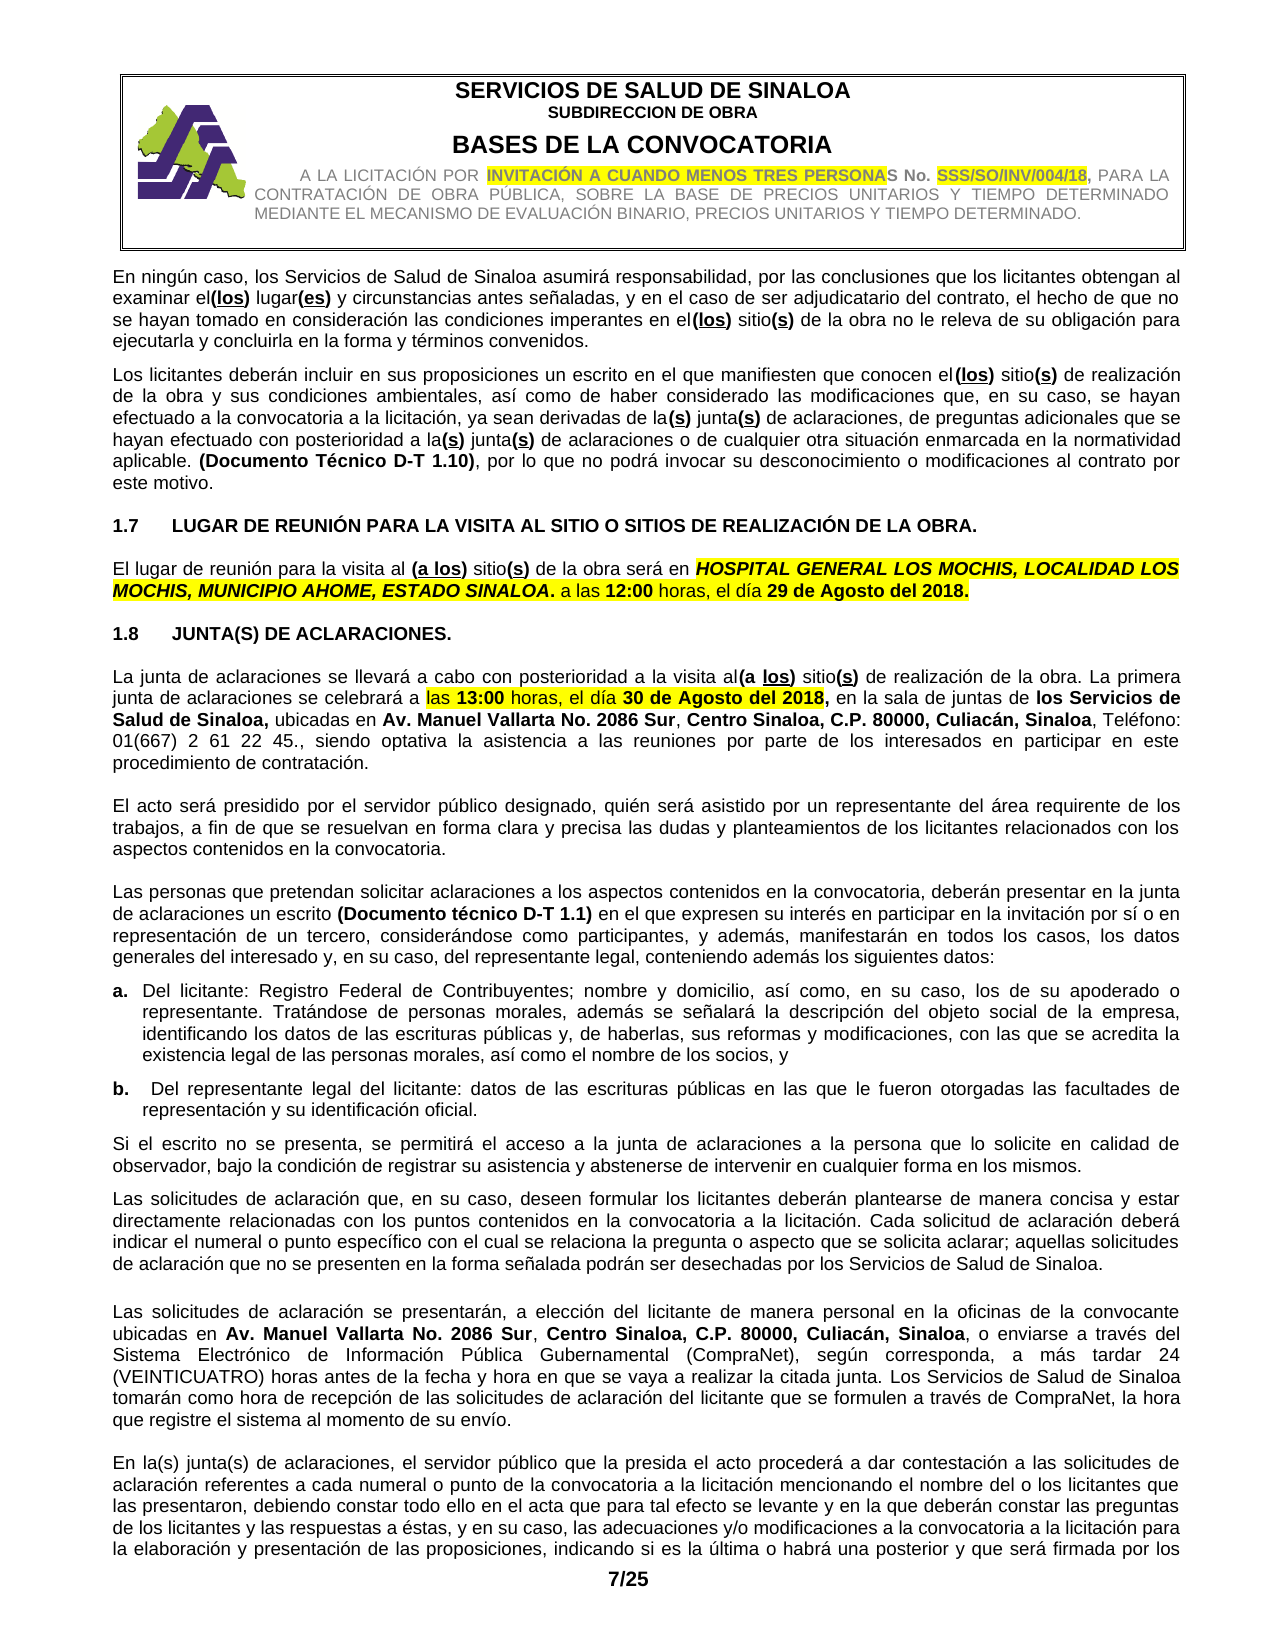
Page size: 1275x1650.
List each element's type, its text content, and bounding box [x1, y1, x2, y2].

text a. Del licitante: Registro Federal de Contribuyentes; nombre y domicilio, así como, en su caso, los de su apoderado o representante. Tratándose de personas morales, además se señalará la descripción del objeto social de la empresa, identificando los datos de las escrituras públicas y, de haberlas, sus reformas y modificaciones, con las que se acredita la existencia legal de las personas morales, así como el nombre de los socios, y [112, 979, 1181, 1066]
text Las personas que pretendan solicitar aclaraciones a los aspectos contenidos en la convocatoria, deberán presentar en la junta de aclaraciones un escrito (Documento técnico D-T 1.1) en el que expresen su interés en participar en la invitación por sí o en representación de un tercero, considerándose como participantes, y además, manifestarán en todos los casos, los datos generales del interesado y, en su caso, del representante legal, conteniendo además los siguientes datos: [112, 881, 1181, 967]
text Las solicitudes de aclaración que, en su caso, deseen formular los licitantes deberán plantearse de manera concisa y estar directamente relacionadas con los puntos contenidos en la convocatoria a la licitación. Cada solicitud de aclaración deberá indicar el numeral o punto específico con el cual se relaciona la pregunta o aspecto que se solicita aclarar; aquellas solicitudes de aclaración que no se presenten en la forma señalada podrán ser desechadas por los Servicios de Salud de Sinaloa. [112, 1188, 1181, 1274]
text La junta de aclaraciones se llevará a cabo con posterioridad a la visita al(a los) sitio(s) de realización de la obra. La primera junta de aclaraciones se celebrará a las 13:00 horas, el día 30 de Agosto del 2018, en la sala de juntas de los Servicios de Salud de Sinaloa, ubicadas en Av. Manuel Vallarta No. 2086 Sur, Centro Sinaloa, C.P. 80000, Culiacán, Sinaloa, Teléfono: 01(667) 2 61 22 45., siendo optativa la asistencia a las reuniones por parte de los interesados en participar en este procedimiento de contratación. [112, 666, 1181, 773]
text El acto será presidido por el servidor público designado, quién será asistido por un representante del área requirente de los trabajos, a fin de que se resuelvan en forma clara y precisa las dudas y planteamientos de los licitantes relacionados con los aspectos contenidos en la convocatoria. [112, 795, 1181, 860]
text Las solicitudes de aclaración se presentarán, a elección del licitante de manera personal en la oficinas de la convocante ubicadas en Av. Manuel Vallarta No. 2086 Sur, Centro Sinaloa, C.P. 80000, Culiacán, Sinaloa, o enviarse a través del Sistema Electrónico de Información Pública Gubernamental (CompraNet), según corresponda, a más tardar 24 (VEINTICUATRO) horas antes de la fecha y hora en que se vaya a realizar la citada junta. Los Servicios de Salud de Sinaloa tomarán como hora de recepción de las solicitudes de aclaración del licitante que se formulen a través de CompraNet, la hora que registre el sistema al momento de su envío. [112, 1301, 1181, 1430]
picture [137, 105, 246, 199]
text En ningún caso, los Servicios de Salud de Sinaloa asumirá responsabilidad, por las conclusiones que los licitantes obtengan al examinar el(los) lugar(es) y circunstancias antes señaladas, y en el caso de ser adjudicatario del contrato, el hecho de que no se hayan tomado en consideración las condiciones imperantes en el(los) sitio(s) de la obra no le releva de su obligación para ejecutarla y concluirla en la forma y términos convenidos. [112, 266, 1181, 352]
text b. Del representante legal del licitante: datos de las escrituras públicas en las que le fueron otorgadas las facultades de representación y su identificación oficial. [112, 1078, 1181, 1121]
text Los licitantes deberán incluir en sus proposiciones un escrito en el que manifiesten que conocen el(los) sitio(s) de realización de la obra y sus condiciones ambientales, así como de haber considerado las modificaciones que, en su caso, se hayan efectuado a la convocatoria a la licitación, ya sean derivadas de la(s) junta(s) de aclaraciones, de preguntas adicionales que se hayan efectuado con posterioridad a la(s) junta(s) de aclaraciones o de cualquier otra situación enmarcada en la normatividad aplicable. (Documento Técnico D-T 1.10), por lo que no podrá invocar su desconocimiento o modificaciones al contrato por este motivo. [112, 364, 1181, 493]
text El lugar de reunión para la visita al (a los) sitio(s) de la obra será en HOSPITAL GENERAL LOS MOCHIS, LOCALIDAD LOS MOCHIS, MUNICIPIO AHOME, ESTADO SINALOA. a las 12:00 horas, el día 29 de Agosto del 2018. [112, 558, 696, 596]
text 1.7 LUGAR DE REUNIÓN PARA LA VISITA AL SITIO O SITIOS DE REALIZACIÓN DE LA OBRA. [112, 515, 1143, 536]
text 1.8 JUNTA(S) DE ACLARACIONES. [112, 622, 1143, 644]
text Si el escrito no se presenta, se permitirá el acceso a la junta de aclaraciones a la persona que lo solicite en calidad de observador, bajo la condición de registrar su asistencia y abstenerse de intervenir en cualquier forma en los mismos. [112, 1133, 1181, 1176]
